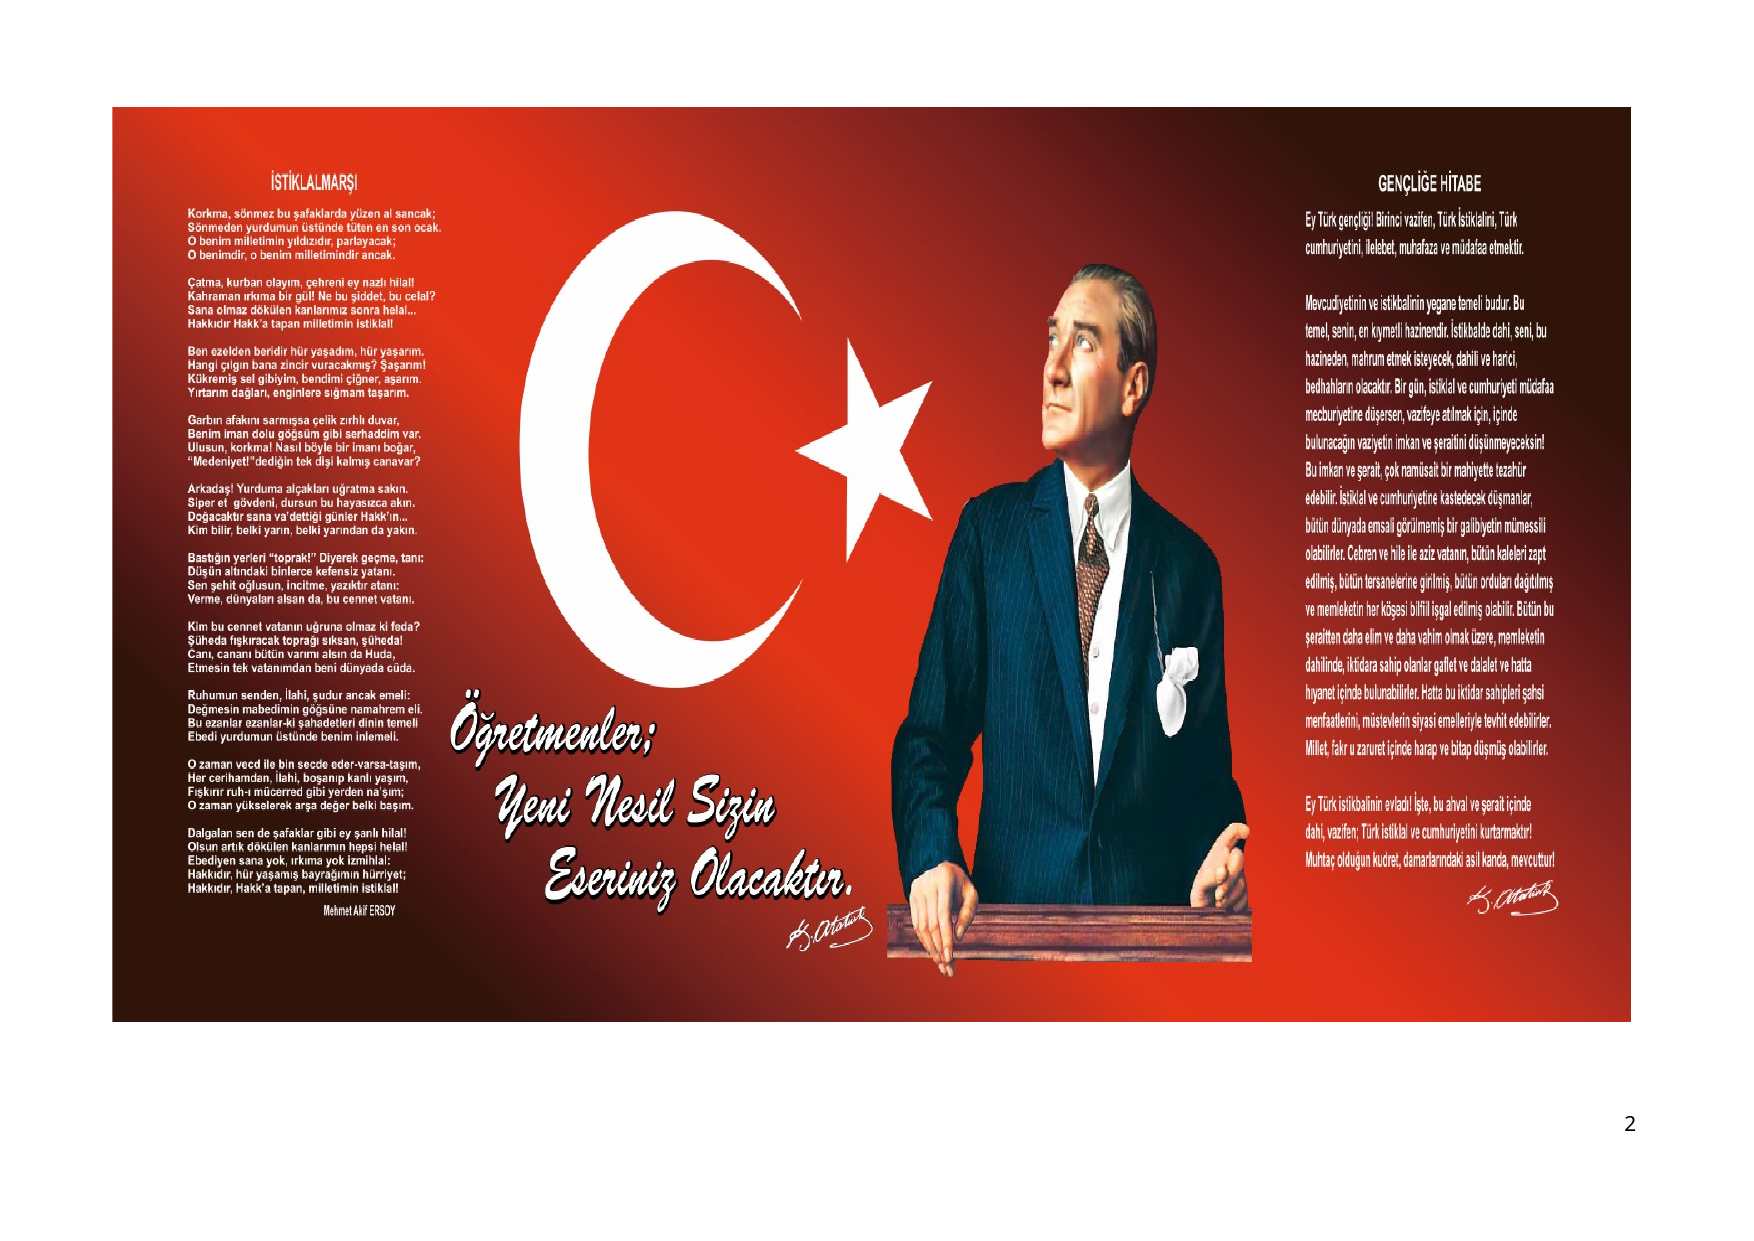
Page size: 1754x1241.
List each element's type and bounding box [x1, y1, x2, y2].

picture [112, 107, 1631, 1022]
